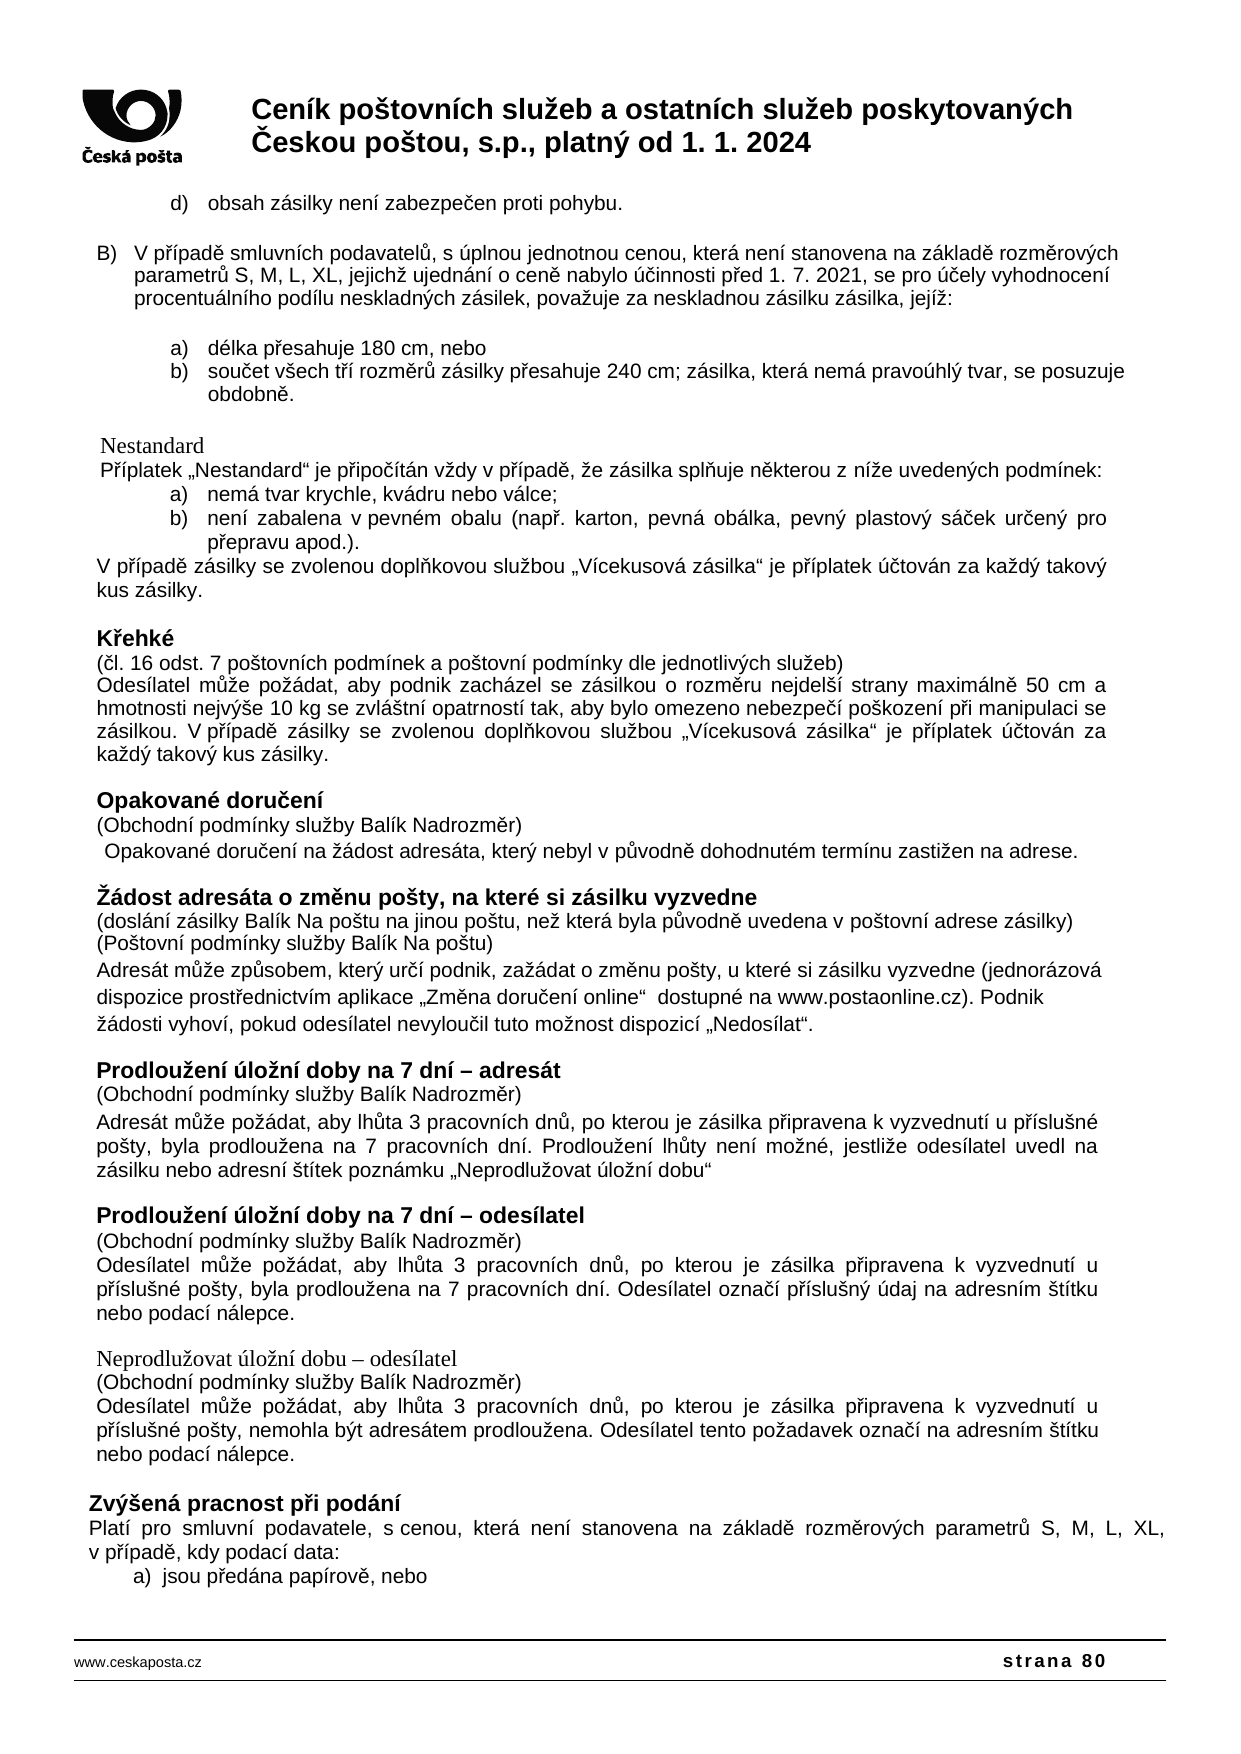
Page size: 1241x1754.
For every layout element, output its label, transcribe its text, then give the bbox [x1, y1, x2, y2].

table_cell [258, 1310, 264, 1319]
text Zvýšená pracnost při podání [89, 1489, 1166, 1516]
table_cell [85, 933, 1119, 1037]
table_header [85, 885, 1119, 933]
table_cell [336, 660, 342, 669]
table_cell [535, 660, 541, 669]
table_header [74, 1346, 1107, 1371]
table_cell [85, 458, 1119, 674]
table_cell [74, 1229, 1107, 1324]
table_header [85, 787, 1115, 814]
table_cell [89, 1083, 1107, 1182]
list jsou předána papírově, nebo [133, 1564, 1166, 1588]
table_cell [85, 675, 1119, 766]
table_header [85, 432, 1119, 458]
text Platí pro smluvní podavatele, s cenou, která není stanovena na základě rozměrových parametrů S, M, L, XL, v případě, kdy podací data: [89, 1516, 1166, 1564]
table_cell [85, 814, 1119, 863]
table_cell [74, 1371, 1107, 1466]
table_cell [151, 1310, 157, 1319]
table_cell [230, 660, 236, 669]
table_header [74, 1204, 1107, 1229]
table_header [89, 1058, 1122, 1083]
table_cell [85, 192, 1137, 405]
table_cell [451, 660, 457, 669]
